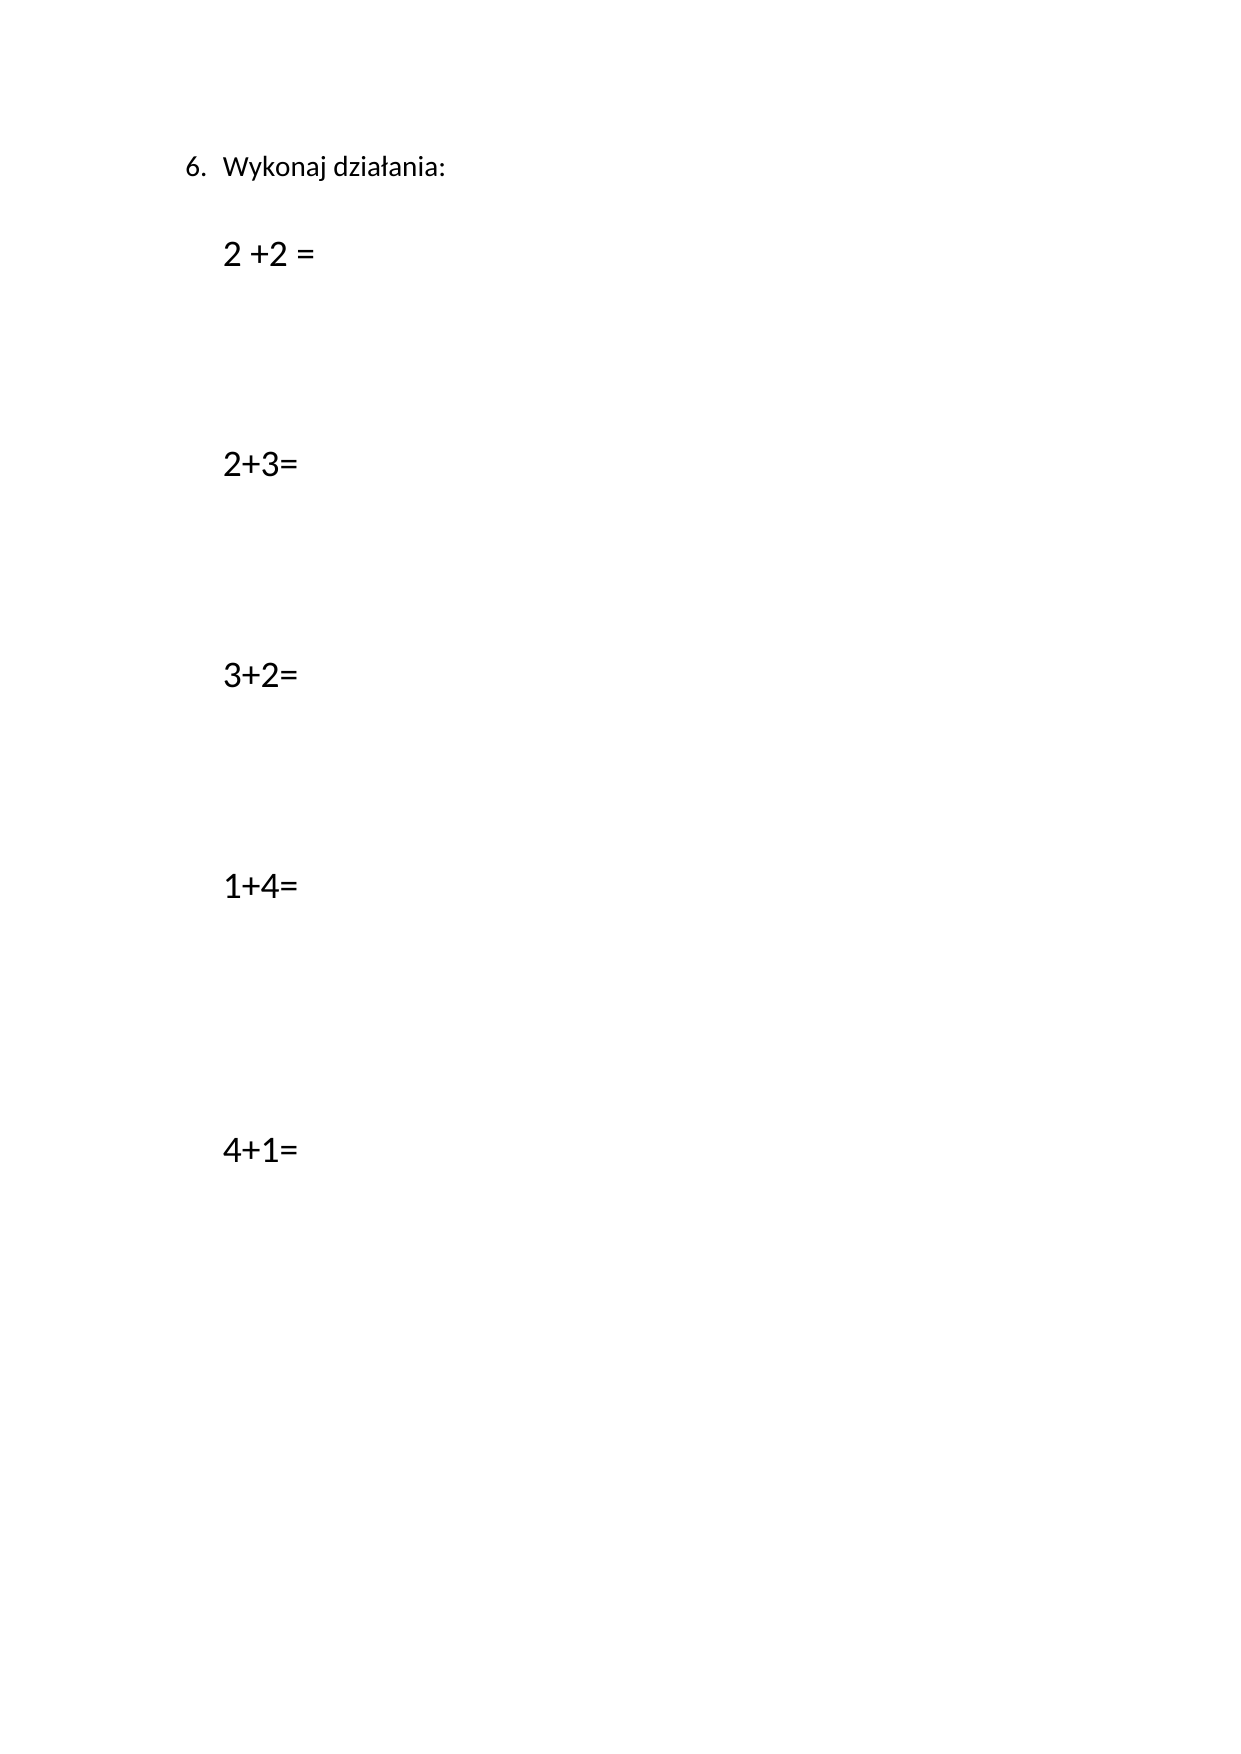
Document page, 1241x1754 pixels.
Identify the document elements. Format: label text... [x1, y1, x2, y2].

list 1+4= [223, 862, 1093, 908]
list Wykonaj działania: [185, 148, 1093, 183]
list 4+1= [223, 1126, 1093, 1171]
list 2 +2 = [223, 229, 1093, 275]
list 3+2= [223, 651, 1093, 697]
list 2+3= [223, 440, 1093, 486]
